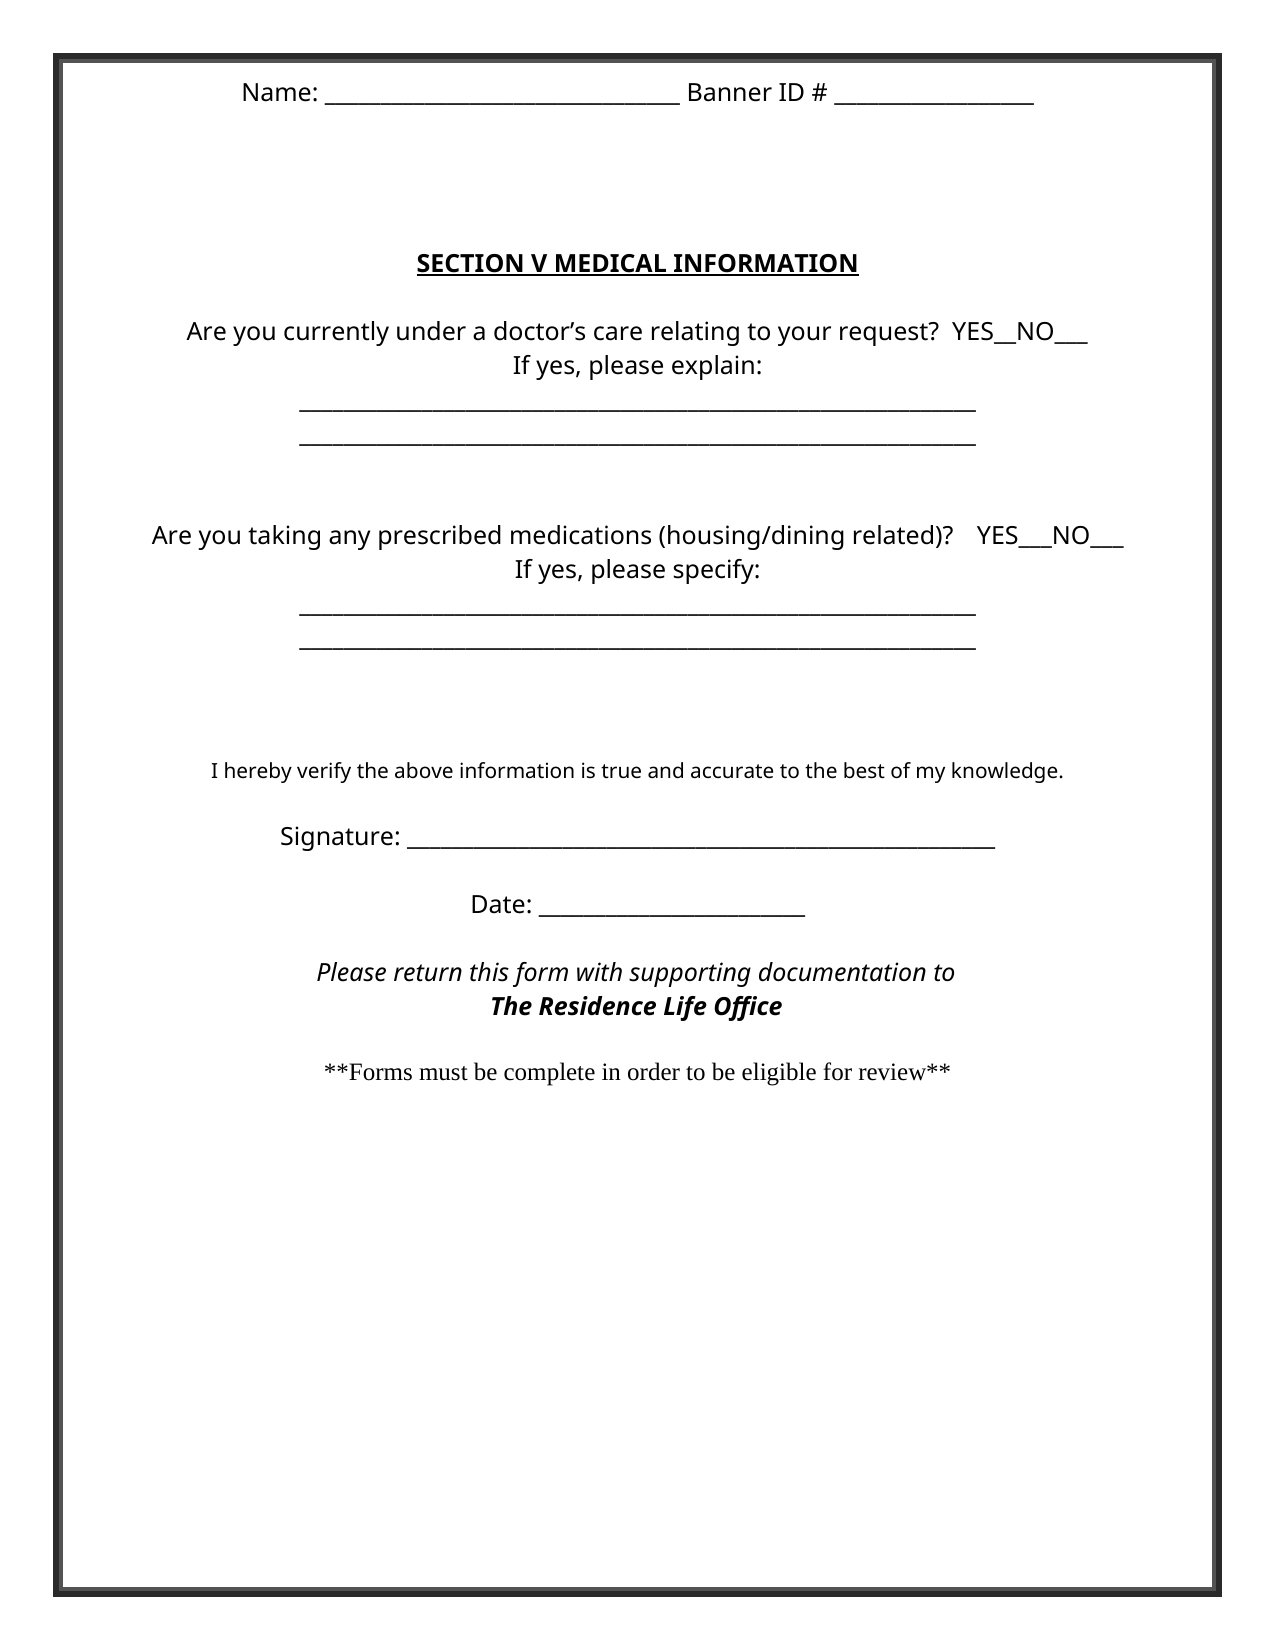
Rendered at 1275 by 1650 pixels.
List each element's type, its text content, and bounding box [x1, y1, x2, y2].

text The Residence Life Office [75, 989, 1200, 1023]
text Name: ________________________________ Banner ID # __________________ [75, 75, 1200, 109]
text _____________________________________________________________ [75, 416, 1200, 450]
text Are you taking any prescribed medications (housing/dining related)? YES___NO___ [75, 518, 1200, 552]
text Please return this form with supporting documentation to [75, 955, 1200, 989]
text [75, 382, 1200, 416]
text Date: ________________________ [75, 887, 1200, 921]
title **Forms must be complete in order to be eligible for review** [75, 1057, 1200, 1086]
text _____________________________________________________________ [75, 586, 1200, 620]
text _____________________________________________________________ [75, 620, 1200, 654]
text If yes, please explain: [75, 347, 1200, 382]
text I hereby verify the above information is true and accurate to the best of my knowledge. [75, 756, 1200, 785]
text SECTION V MEDICAL INFORMATION [75, 245, 1200, 279]
text Signature: _____________________________________________________ [75, 819, 1200, 853]
text Are you currently under a doctor’s care relating to your request? YES__NO___ [75, 313, 1200, 347]
text If yes, please specify: [75, 552, 1200, 586]
